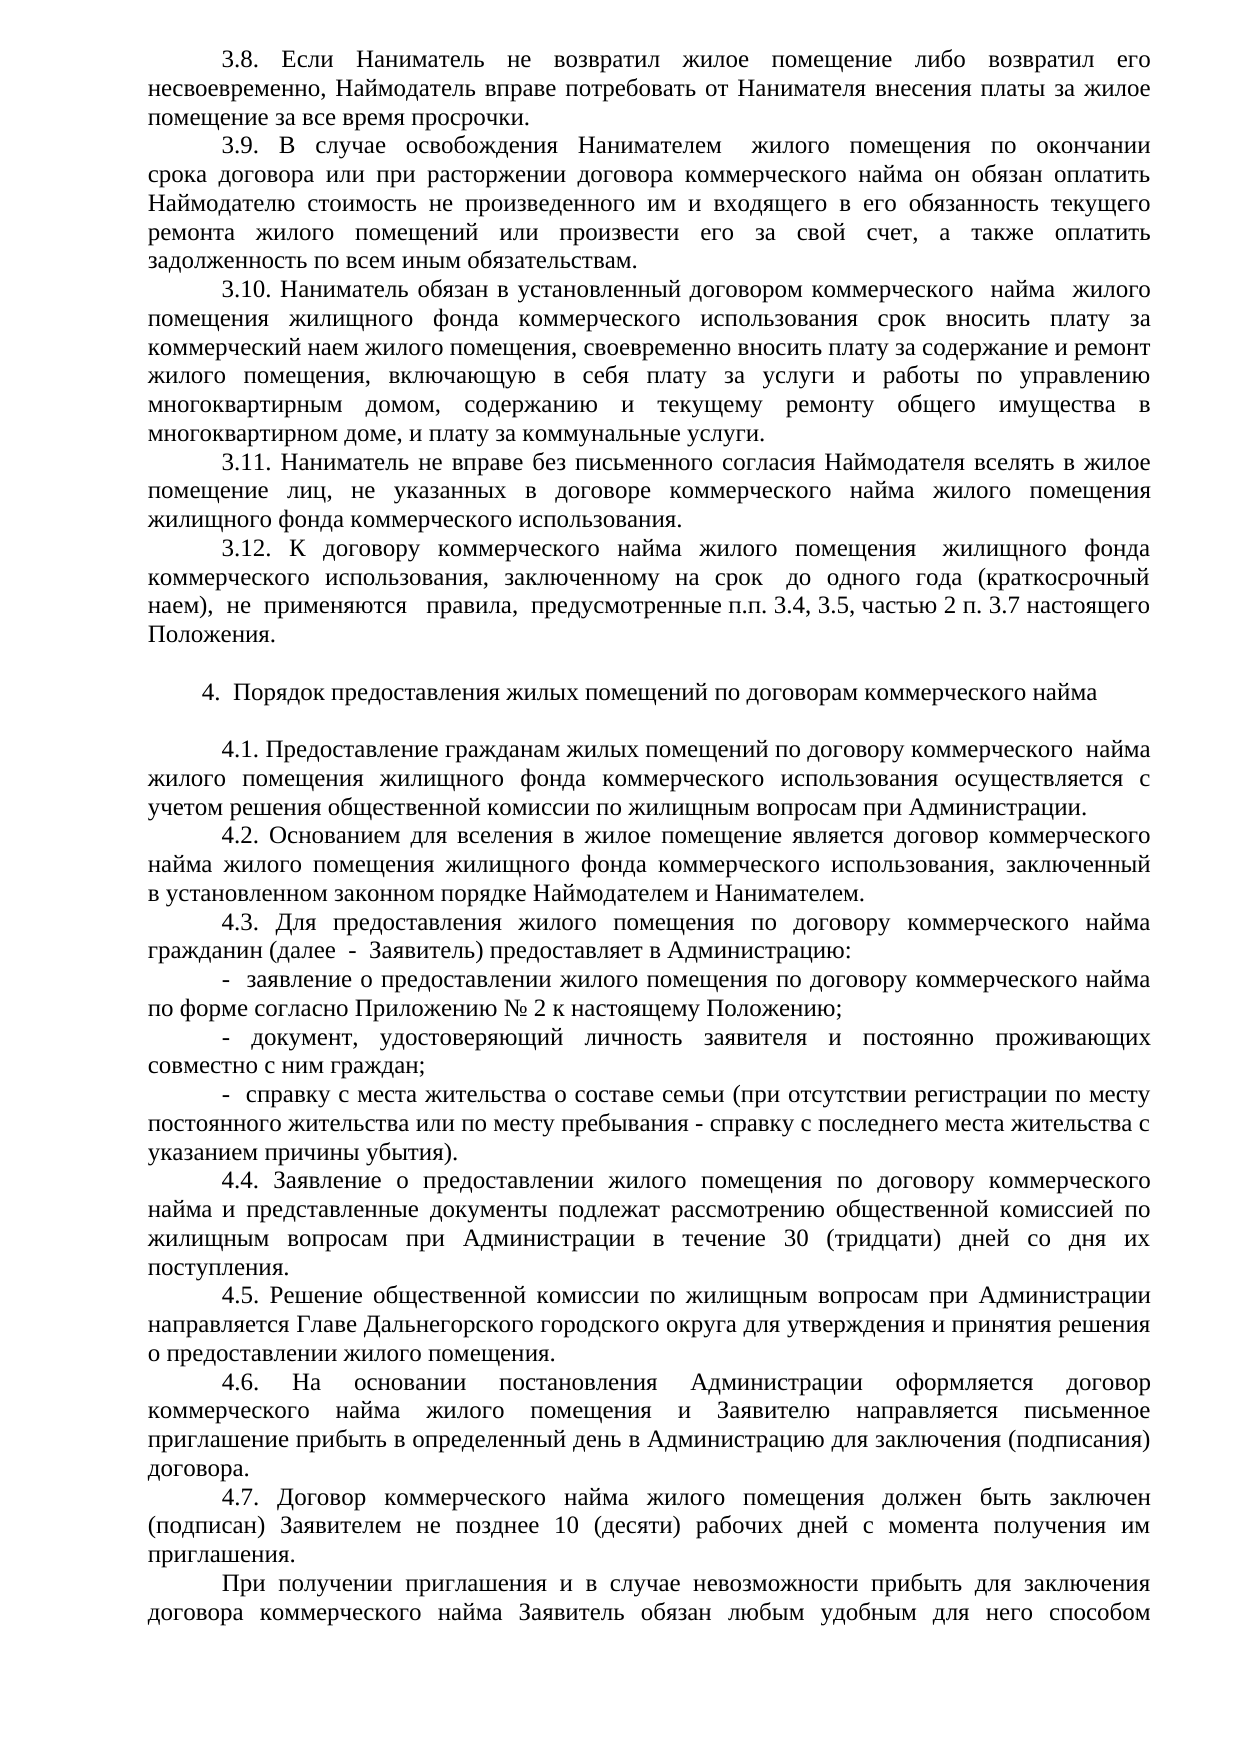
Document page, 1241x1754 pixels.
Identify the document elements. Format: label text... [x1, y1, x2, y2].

text 3.12. К договору коммерческого найма жилого помещения жилищного фонда коммерческого использования, заключенному на срок до одного года (краткосрочный наем), не применяются правила, предусмотренные п.п. 3.4, 3.5, частью 2 п. 3.7 настоящего Положения. [148, 533, 1152, 648]
text - справку с места жительства о составе семьи (при отсутствии регистрации по месту постоянного жительства или по месту пребывания - справку с последнего места жительства с указанием причины убытия). [148, 1079, 1152, 1166]
text 4. Порядок предоставления жилых помещений по договорам коммерческого найма [148, 677, 1152, 706]
text 3.10. Наниматель обязан в установленный договором коммерческого найма жилого помещения жилищного фонда коммерческого использования срок вносить плату за коммерческий наем жилого помещения, своевременно вносить плату за содержание и ремонт жилого помещения, включающую в себя плату за услуги и работы по управлению многоквартирным домом, содержанию и текущему ремонту общего имущества в многоквартирном доме, и плату за коммунальные услуги. [148, 274, 1152, 447]
text 4.7. Договор коммерческого найма жилого помещения должен быть заключен (подписан) Заявителем не позднее 10 (десяти) рабочих дней с момента получения им приглашения. [148, 1482, 1152, 1568]
text 3.9. В случае освобождения Нанимателем жилого помещения по окончании срока договора или при расторжении договора коммерческого найма он обязан оплатить Наймодателю стоимость не произведенного им и входящего в его обязанность текущего ремонта жилого помещений или произвести его за свой счет, а также оплатить задолженность по всем иным обязательствам. [148, 131, 1152, 274]
text 4.5. Решение общественной комиссии по жилищным вопросам при Администрации направляется Главе Дальнегорского городского округа для утверждения и принятия решения о предоставлении жилого помещения. [148, 1281, 1152, 1367]
text 3.8. Если Наниматель не возвратил жилое помещение либо возвратил его несвоевременно, Наймодатель вправе потребовать от Нанимателя внесения платы за жилое помещение за все время просрочки. [148, 44, 1152, 131]
text 4.3. Для предоставления жилого помещения по договору коммерческого найма гражданин (далее - Заявитель) предоставляет в Администрацию: [148, 907, 1152, 964]
text 4.1. Предоставление гражданам жилых помещений по договору коммерческого найма жилого помещения жилищного фонда коммерческого использования осуществляется с учетом решения общественной комиссии по жилищным вопросам при Администрации. [148, 734, 1152, 821]
text 3.11. Наниматель не вправе без письменного согласия Наймодателя вселять в жилое помещение лиц, не указанных в договоре коммерческого найма жилого помещения жилищного фонда коммерческого использования. [148, 447, 1152, 533]
text - заявление о предоставлении жилого помещения по договору коммерческого найма по форме согласно Приложению № 2 к настоящему Положению; [148, 964, 1152, 1022]
text 4.6. На основании постановления Администрации оформляется договор коммерческого найма жилого помещения и Заявителю направляется письменное приглашение прибыть в определенный день в Администрацию для заключения (подписания) договора. [148, 1367, 1152, 1482]
text 4.2. Основанием для вселения в жилое помещение является договор коммерческого найма жилого помещения жилищного фонда коммерческого использования, заключенный в установленном законном порядке Наймодателем и Нанимателем. [148, 821, 1152, 907]
text 4.4. Заявление о предоставлении жилого помещения по договору коммерческого найма и представленные документы подлежат рассмотрению общественной комиссией по жилищным вопросам при Администрации в течение 30 (тридцати) дней со дня их поступления. [148, 1166, 1152, 1281]
text - документ, удостоверяющий личность заявителя и постоянно проживающих совместно с ним граждан; [148, 1022, 1152, 1079]
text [148, 1568, 1152, 1626]
